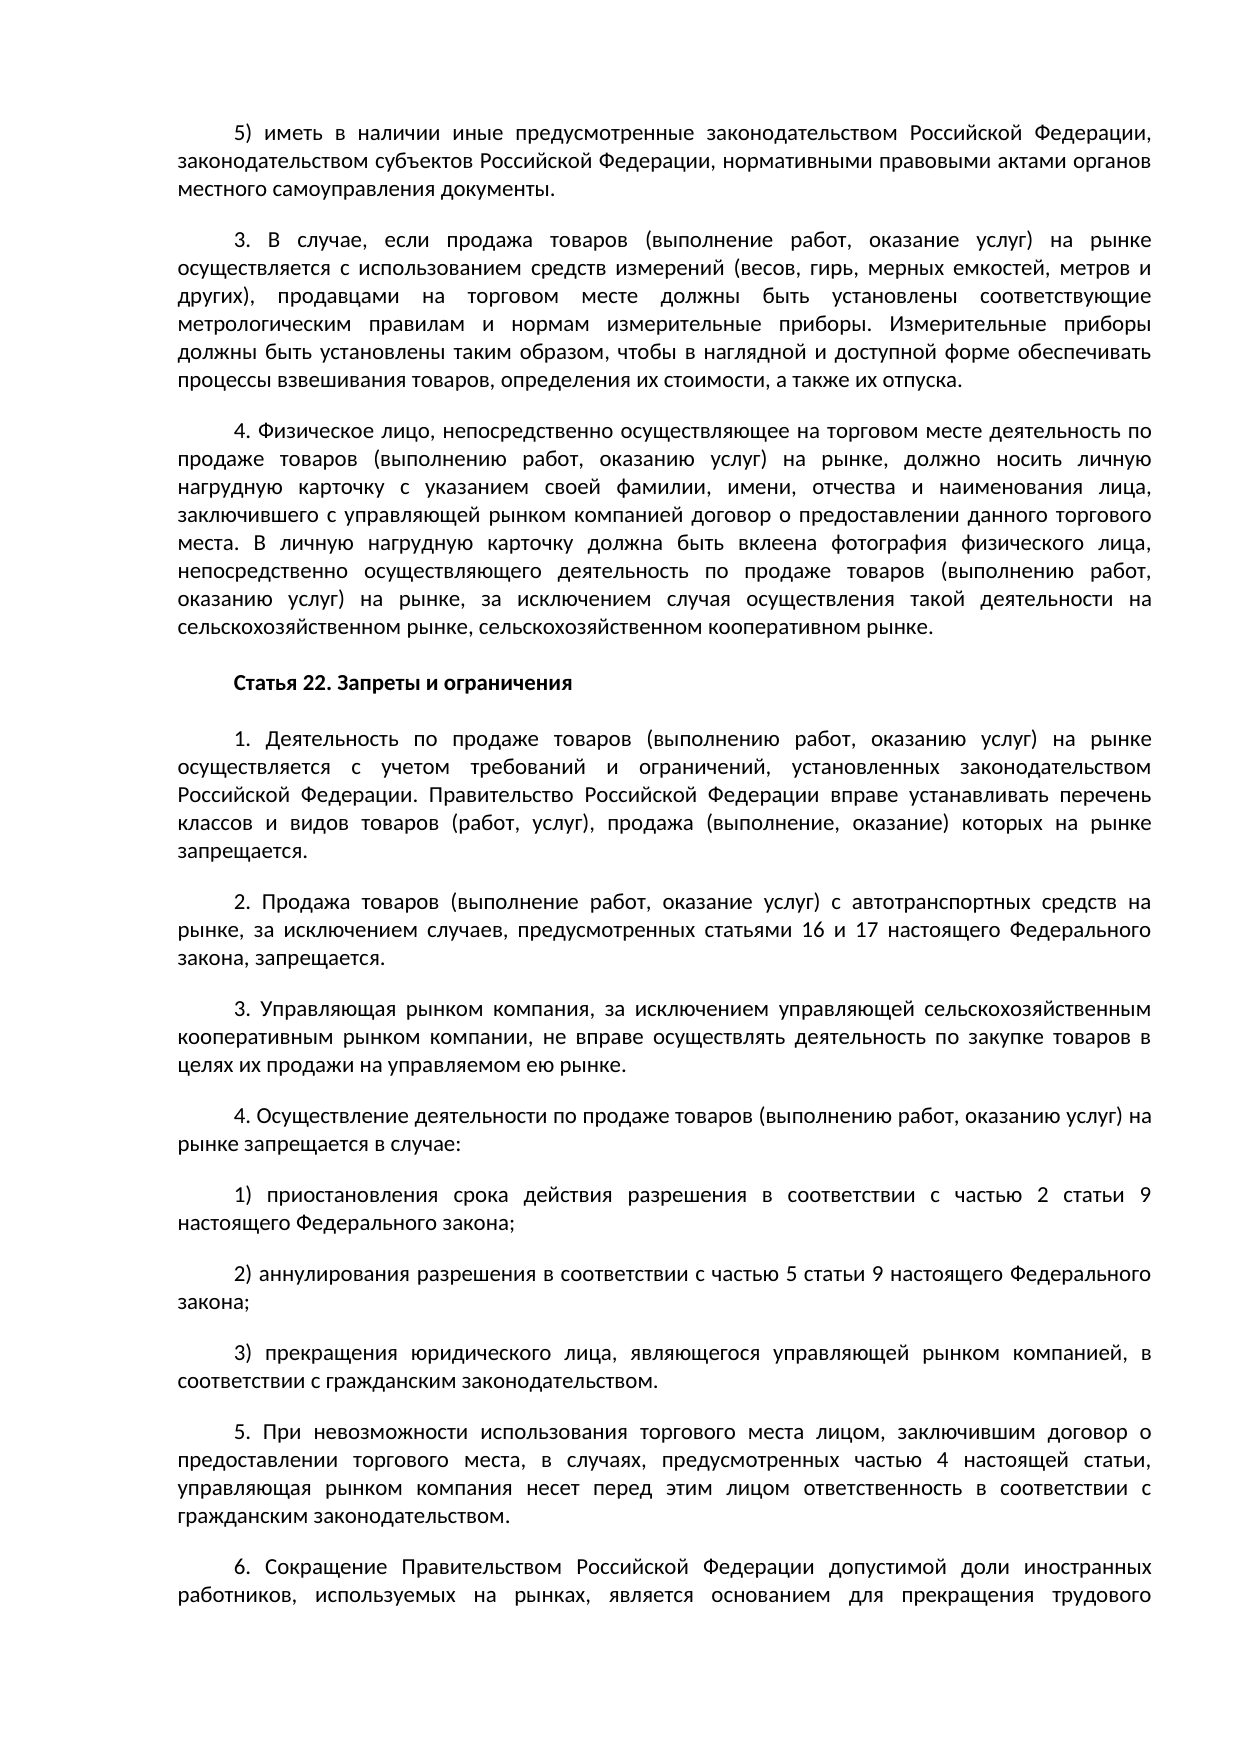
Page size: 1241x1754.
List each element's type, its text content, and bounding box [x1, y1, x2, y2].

text 1. Деятельность по продаже товаров (выполнению работ, оказанию услуг) на рынке осуществляется с учетом требований и ограничений, установленных законодательством Российской Федерации. Правительство Российской Федерации вправе устанавливать перечень классов и видов товаров (работ, услуг), продажа (выполнение, оказание) которых на рынке запрещается. [177, 724, 1152, 864]
text 5. При невозможности использования торгового места лицом, заключившим договор о предоставлении торгового места, в случаях, предусмотренных частью 4 настоящей статьи, управляющая рынком компания несет перед этим лицом ответственность в соответствии с гражданским законодательством. [177, 1417, 1152, 1529]
text 3) прекращения юридического лица, являющегося управляющей рынком компанией, в соответствии с гражданским законодательством. [177, 1338, 1152, 1394]
text 3. Управляющая рынком компания, за исключением управляющей сельскохозяйственным кооперативным рынком компании, не вправе осуществлять деятельность по закупке товаров в целях их продажи на управляемом ею рынке. [177, 994, 1152, 1078]
text 5) иметь в наличии иные предусмотренные законодательством Российской Федерации, законодательством субъектов Российской Федерации, нормативными правовыми актами органов местного самоуправления документы. [177, 118, 1152, 202]
text 2. Продажа товаров (выполнение работ, оказание услуг) с автотранспортных средств на рынке, за исключением случаев, предусмотренных статьями 16 и 17 настоящего Федерального закона, запрещается. [177, 887, 1152, 971]
text 1) приостановления срока действия разрешения в соответствии с частью 2 статьи 9 настоящего Федерального закона; [177, 1180, 1152, 1236]
text 4. Физическое лицо, непосредственно осуществляющее на торговом месте деятельность по продаже товаров (выполнению работ, оказанию услуг) на рынке, должно носить личную нагрудную карточку с указанием своей фамилии, имени, отчества и наименования лица, заключившего с управляющей рынком компанией договор о предоставлении данного торгового места. В личную нагрудную карточку должна быть вклеена фотография физического лица, непосредственно осуществляющего деятельность по продаже товаров (выполнению работ, оказанию услуг) на рынке, за исключением случая осуществления такой деятельности на сельскохозяйственном рынке, сельскохозяйственном кооперативном рынке. [177, 416, 1152, 640]
text 4. Осуществление деятельности по продаже товаров (выполнению работ, оказанию услуг) на рынке запрещается в случае: [177, 1101, 1152, 1157]
text 2) аннулирования разрешения в соответствии с частью 5 статьи 9 настоящего Федерального закона; [177, 1259, 1152, 1315]
text 3. В случае, если продажа товаров (выполнение работ, оказание услуг) на рынке осуществляется с использованием средств измерений (весов, гирь, мерных емкостей, метров и других), продавцами на торговом месте должны быть установлены соответствующие метрологическим правилам и нормам измерительные приборы. Измерительные приборы должны быть установлены таким образом, чтобы в наглядной и доступной форме обеспечивать процессы взвешивания товаров, определения их стоимости, а также их отпуска. [177, 225, 1152, 393]
title Статья 22. Запреты и ограничения [177, 668, 1152, 696]
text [177, 1552, 1152, 1608]
